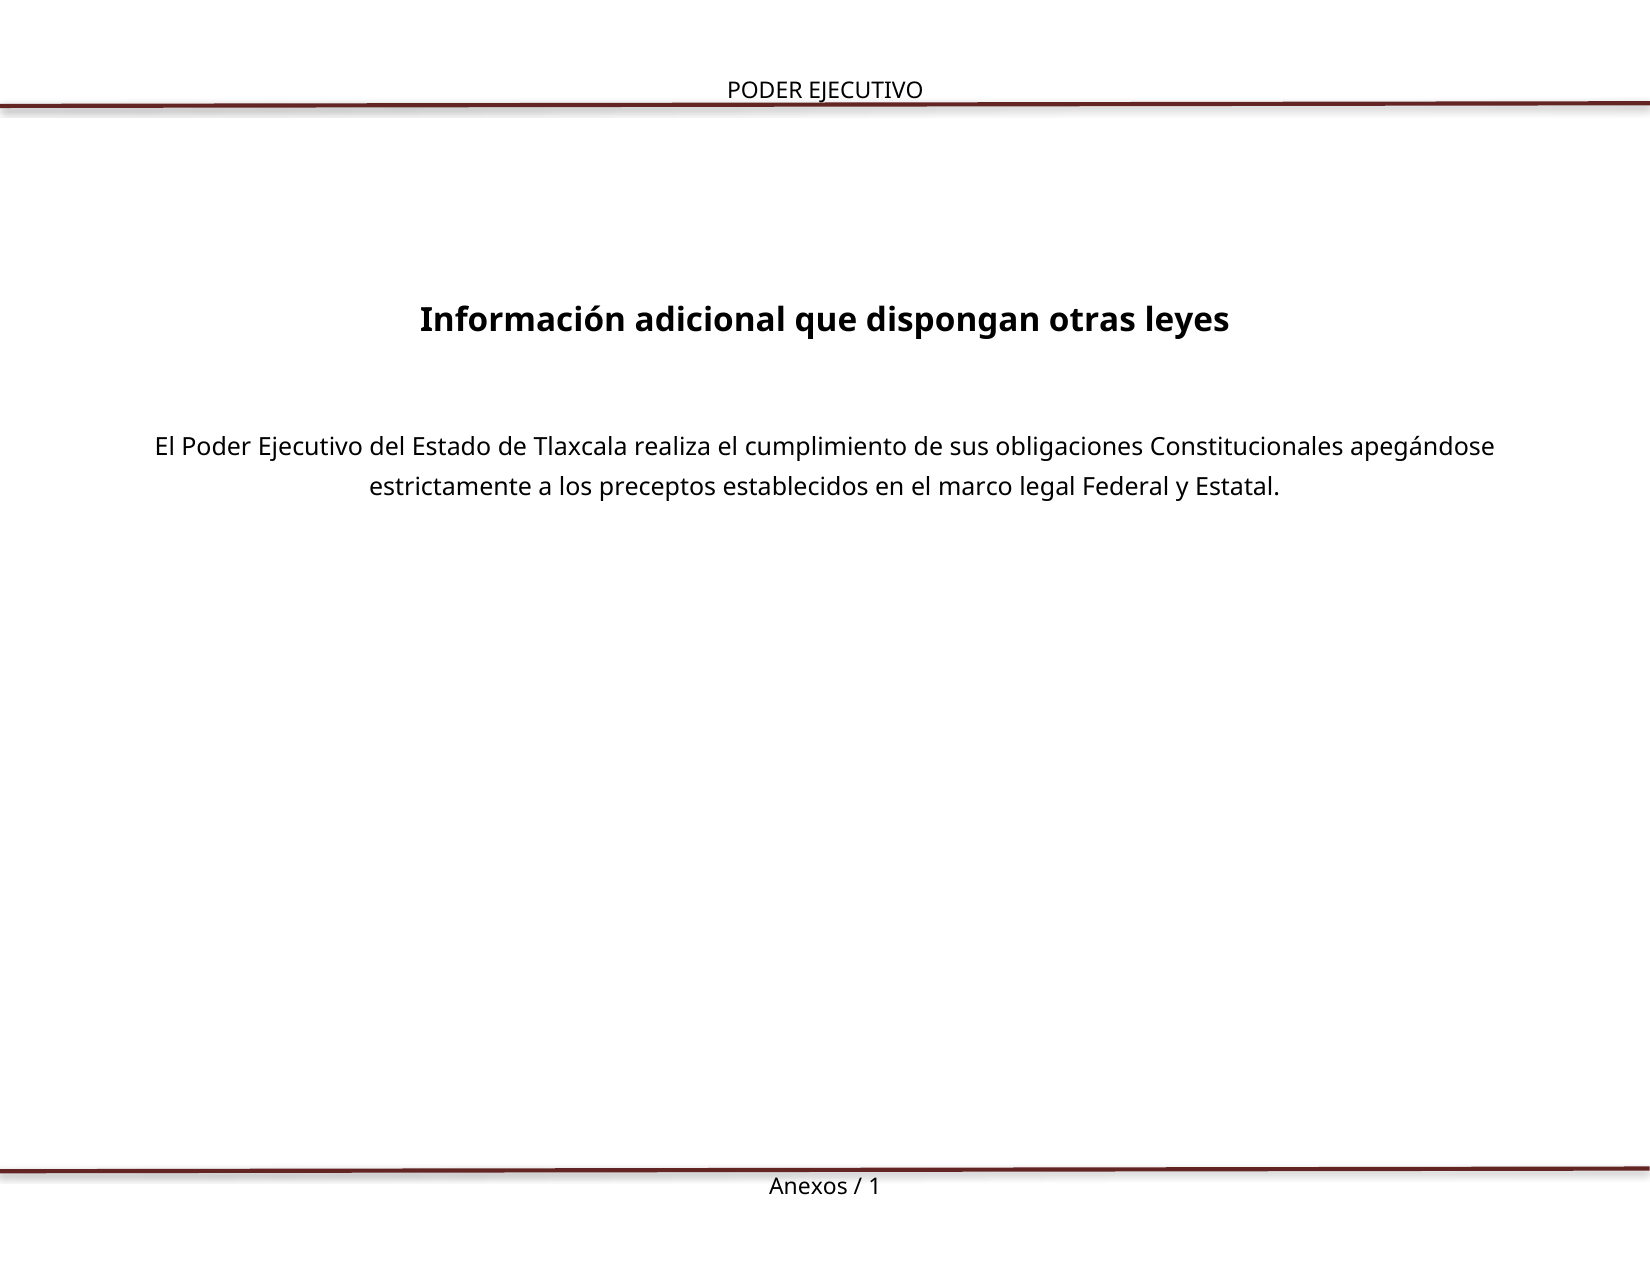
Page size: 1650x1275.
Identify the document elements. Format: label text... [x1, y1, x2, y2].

text Información adicional que dispongan otras leyes [112, 296, 1537, 341]
text El Poder Ejecutivo del Estado de Tlaxcala realiza el cumplimiento de sus obligaciones Constitucionales apegándose estrictamente a los preceptos establecidos en el marco legal Federal y Estatal. [112, 429, 1537, 502]
